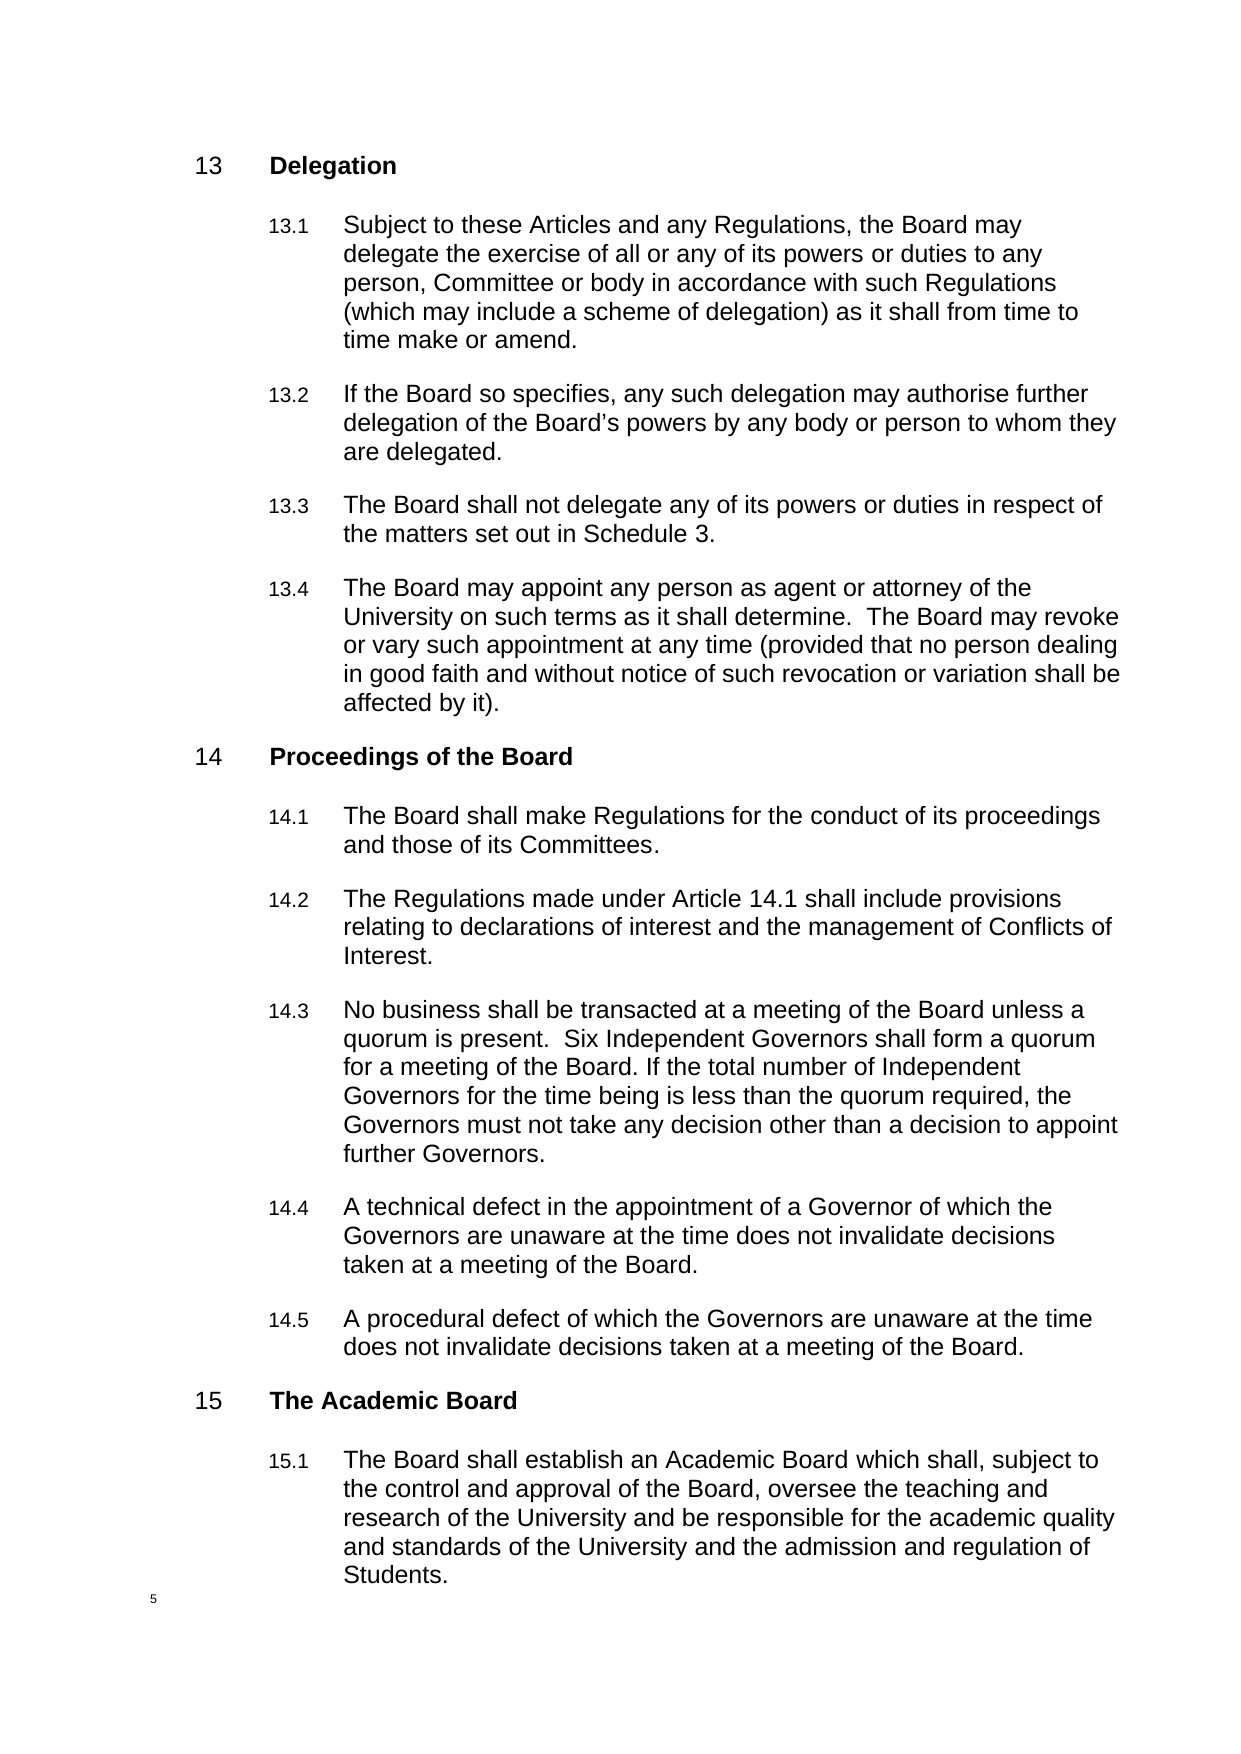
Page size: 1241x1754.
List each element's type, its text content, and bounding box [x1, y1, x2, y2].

subtitle Delegation [194, 151, 1123, 179]
list No business shall be transacted at a meeting of the Board unless a quorum is present. Six Independent Governors shall form a quorum for a meeting of the Board. If the total number of Independent Governors for the time being is less than the quorum required, the Governors must not take any decision other than a decision to appoint further Governors. [268, 995, 1123, 1167]
list The Board shall make Regulations for the conduct of its proceedings and those of its Committees. [268, 801, 1123, 858]
list Subject to these Articles and any Regulations, the Board may delegate the exercise of all or any of its powers or duties to any person, Committee or body in accordance with such Regulations (which may include a scheme of delegation) as it shall from time to time make or amend. [268, 210, 1123, 354]
list The Board shall not delegate any of its powers or duties in respect of the matters set out in Schedule 3. [268, 490, 1123, 548]
list The Board shall establish an Academic Board which shall, subject to the control and approval of the Board, oversee the teaching and research of the University and be responsible for the academic quality and standards of the University and the admission and regulation of Students. [268, 1446, 1123, 1589]
list The Board may appoint any person as agent or attorney of the University on such terms as it shall determine. The Board may revoke or vary such appointment at any time (provided that no person dealing in good faith and without notice of such revocation or variation shall be affected by it). [268, 573, 1123, 717]
list The Regulations made under Article ‎14.1 shall include provisions relating to declarations of interest and the management of Conflicts of Interest. [268, 883, 1123, 970]
list A technical defect in the appointment of a Governor of which the Governors are unaware at the time does not invalidate decisions taken at a meeting of the Board. [268, 1192, 1123, 1278]
list A procedural defect of which the Governors are unaware at the time does not invalidate decisions taken at a meeting of the Board. [268, 1303, 1123, 1361]
list If the Board so specifies, any such delegation may authorise further delegation of the Board’s powers by any body or person to whom they are delegated. [268, 379, 1123, 465]
subtitle Proceedings of the Board [194, 742, 1123, 770]
subtitle The Academic Board [194, 1386, 1123, 1415]
